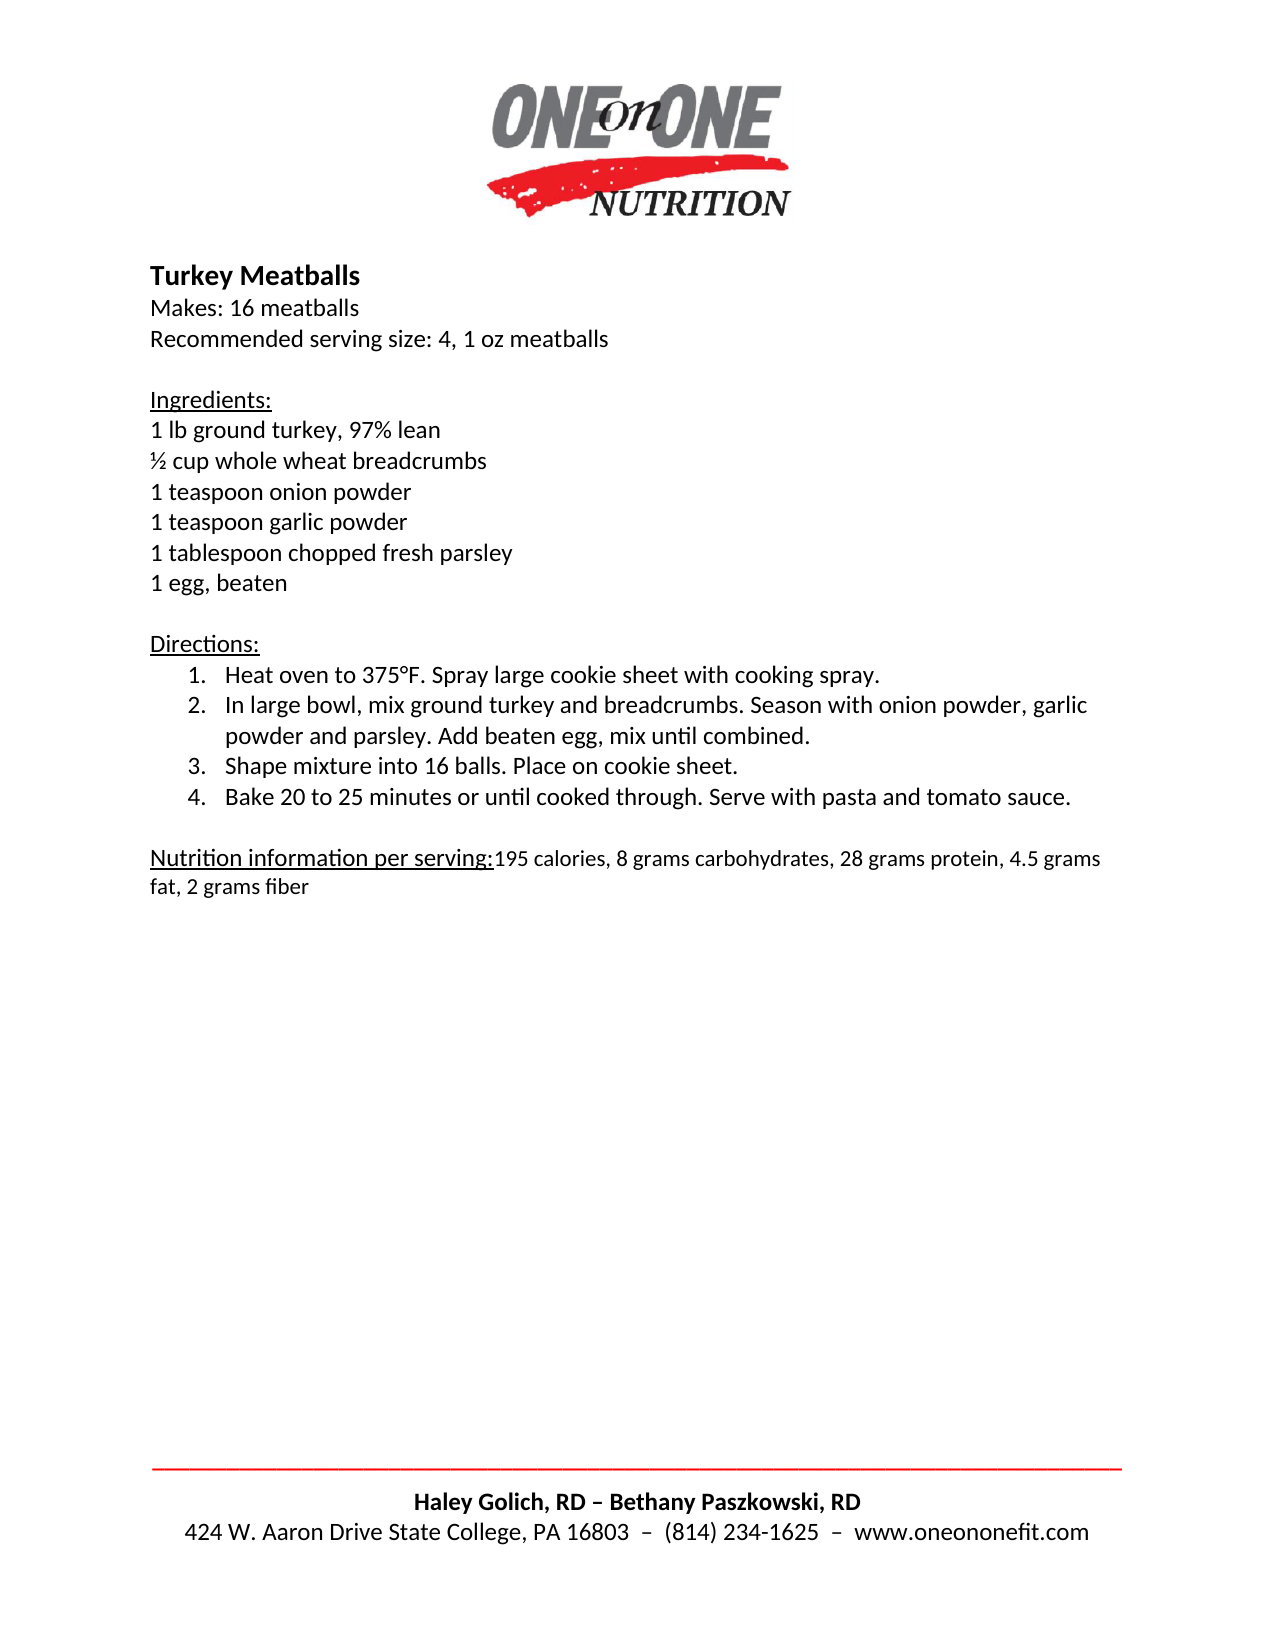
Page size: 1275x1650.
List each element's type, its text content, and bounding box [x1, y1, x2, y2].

list Bake 20 to 25 minutes or until cooked through. Serve with pasta and tomato sauce. [187, 781, 1125, 811]
text Ingredients: [150, 384, 1125, 414]
text Nutrition information per serving:195 calories, 8 grams carbohydrates, 28 grams protein, 4.5 grams fat, 2 grams fiber [150, 842, 1125, 900]
text 1 egg, beaten [150, 567, 1125, 598]
list In large bowl, mix ground turkey and breadcrumbs. Season with onion powder, garlic powder and parsley. Add beaten egg, mix until combined. [187, 689, 1125, 750]
picture [479, 76, 796, 228]
text Recommended serving size: 4, 1 oz meatballs [150, 323, 1125, 353]
text Makes: 16 meatballs [150, 292, 1125, 323]
text Turkey Meatballs [150, 257, 1125, 292]
text 1 lb ground turkey, 97% lean [150, 414, 1125, 445]
text ½ cup whole wheat breadcrumbs [150, 445, 1125, 476]
text 1 teaspoon onion powder [150, 476, 1125, 506]
text Directions: [150, 628, 1125, 659]
text 1 tablespoon chopped fresh parsley [150, 537, 1125, 567]
list Heat oven to 375°F. Spray large cookie sheet with cooking spray. [187, 659, 1125, 689]
text 1 teaspoon garlic powder [150, 506, 1125, 537]
list Shape mixture into 16 balls. Place on cookie sheet. [187, 750, 1125, 781]
